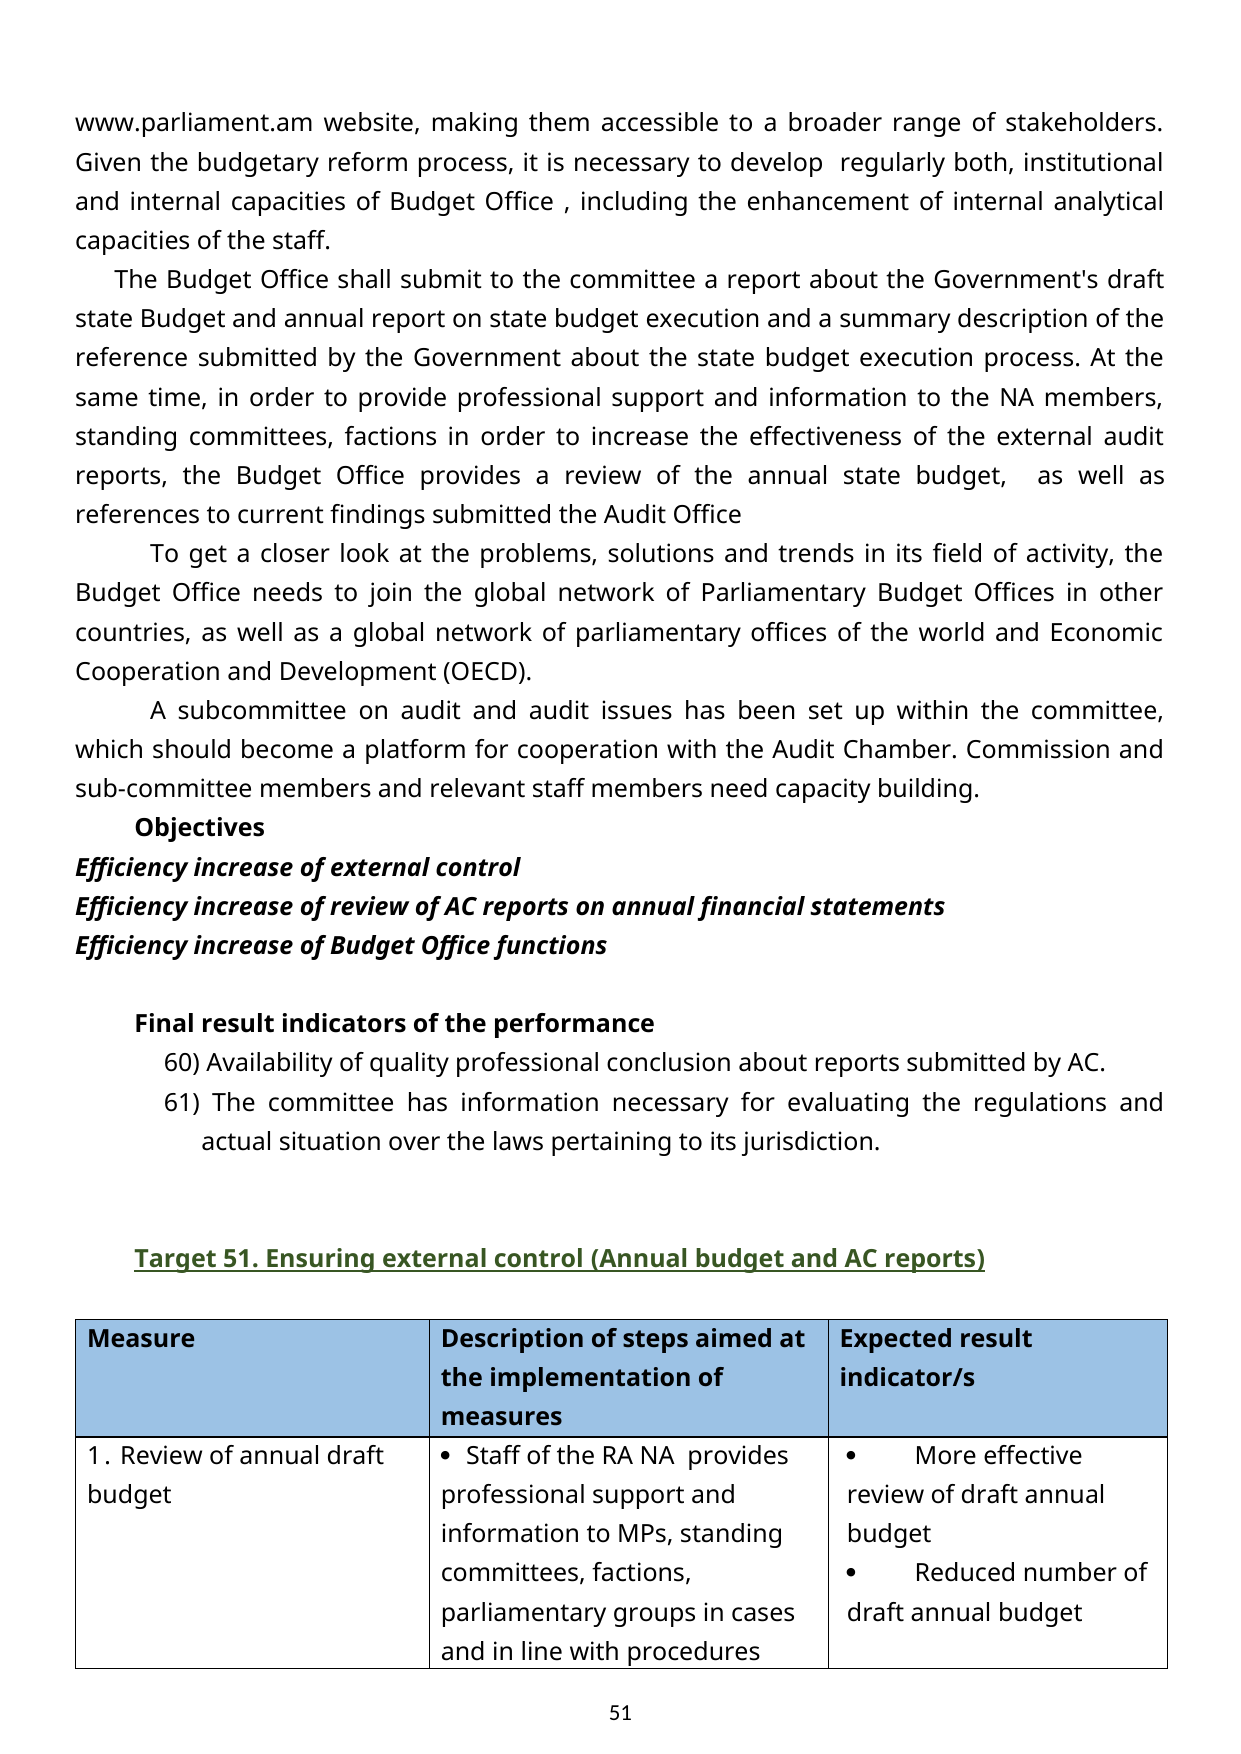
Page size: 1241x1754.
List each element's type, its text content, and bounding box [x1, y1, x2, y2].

text Efficiency increase of Budget Office functions [75, 927, 1165, 962]
list 60) Availability of quality professional conclusion about reports submitted by AC. [164, 1045, 1165, 1079]
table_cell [430, 1438, 828, 1667]
table_header Measure [76, 1320, 429, 1436]
text To get a closer look at the problems, solutions and trends in its field of activity, the Budget Office needs to join the global network of Parliamentary Budget Offices in other countries, as well as a global network of parliamentary offices of the world and Economic Cooperation and Development (OECD). [75, 536, 1165, 687]
list 61) The committee has information necessary for evaluating the regulations and actual situation over the laws pertaining to its jurisdiction. [164, 1084, 1165, 1157]
text Efficiency increase of review of AC reports on annual financial statements [75, 888, 1165, 922]
text Target 51. Ensuring external control (Annual budget and AC reports) [134, 1241, 1165, 1275]
table_header Expected result indicator/s [829, 1320, 1167, 1436]
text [75, 105, 1165, 257]
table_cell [829, 1438, 1167, 1667]
text The Budget Office shall submit to the committee a report about the Government's draft state Budget and annual report on state budget execution and a summary description of the reference submitted by the Government about the state budget execution process. At the same time, in order to provide professional support and information to the NA members, standing committees, factions in order to increase the effectiveness of the external audit reports, the Budget Office provides a review of the annual state budget, as well as references to current findings submitted the Audit Office [75, 262, 1165, 531]
text Final result indicators of the performance [134, 1006, 1165, 1040]
text Efficiency increase of external control [75, 849, 1165, 883]
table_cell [76, 1438, 429, 1667]
text A subcommittee on audit and audit issues has been set up within the committee, which should become a platform for cooperation with the Audit Chamber. Commission and sub-committee members and relevant staff members need capacity building. [75, 692, 1165, 805]
text Objectives [75, 810, 1165, 844]
table_header Description of steps aimed at the implementation of measures [430, 1320, 828, 1436]
